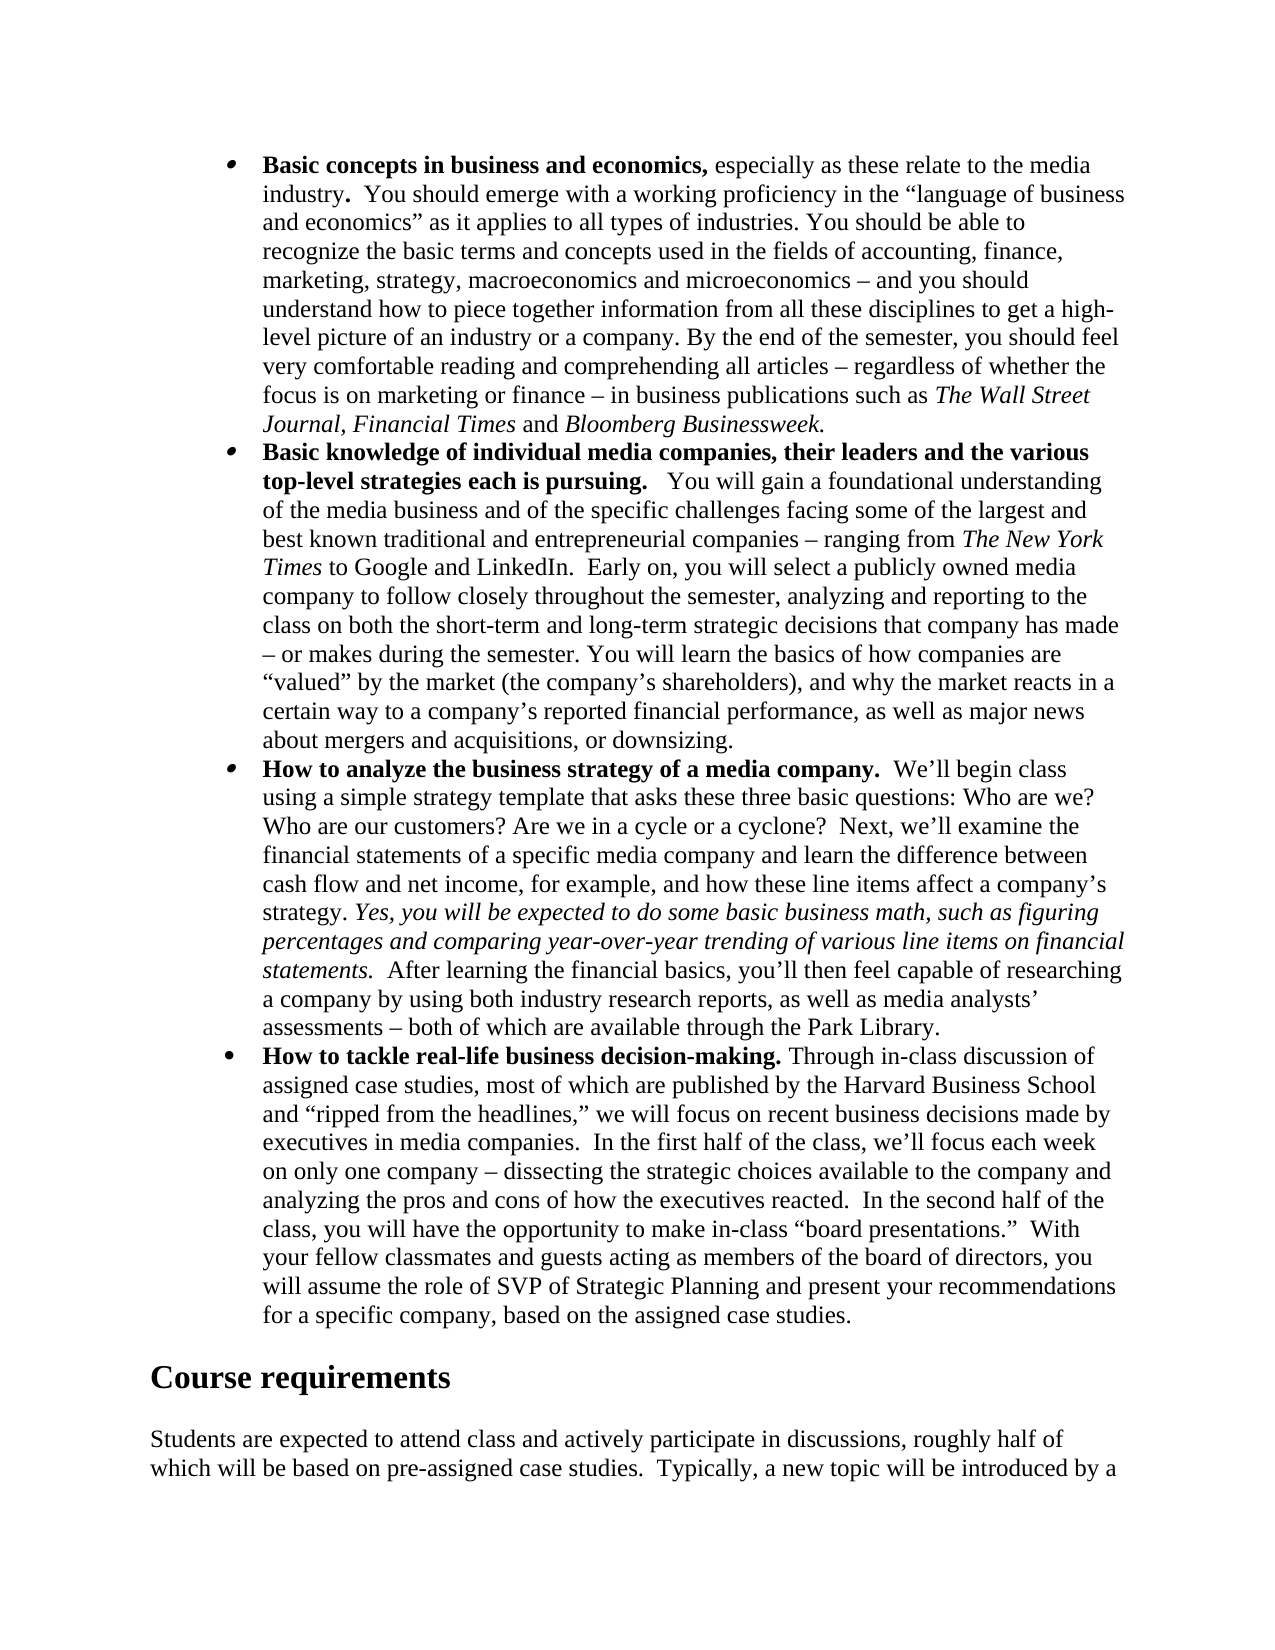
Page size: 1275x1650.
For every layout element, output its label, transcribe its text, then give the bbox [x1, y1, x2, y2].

text Course requirements [150, 1357, 1125, 1396]
list How to analyze the business strategy of a media company. We’ll begin class using a simple strategy template that asks these three basic questions: Who are we? Who are our customers? Are we in a cycle or a cyclone? Next, we’ll examine the financial statements of a specific media company and learn the difference between cash flow and net income, for example, and how these line items affect a company’s strategy. Yes, you will be expected to do some basic business math, such as figuring percentages and comparing year-over-year trending of various line items on financial statements. After learning the financial basics, you’ll then feel capable of researching a company by using both industry research reports, as well as media analysts’ assessments – both of which are available through the Park Library. [225, 754, 1125, 1041]
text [150, 1424, 1125, 1482]
list How to tackle real-life business decision-making. Through in-class discussion of assigned case studies, most of which are published by the Harvard Business School and “ripped from the headlines,” we will focus on recent business decisions made by executives in media companies. In the first half of the class, we’ll focus each week on only one company – dissecting the strategic choices available to the company and analyzing the pros and cons of how the executives reacted. In the second half of the class, you will have the opportunity to make in-class “board presentations.” With your fellow classmates and guests acting as members of the board of directors, you will assume the role of SVP of Strategic Planning and present your recommendations for a specific company, based on the assigned case studies. [225, 1041, 1125, 1329]
list Basic concepts in business and economics, especially as these relate to the media industry. You should emerge with a working proficiency in the “language of business and economics” as it applies to all types of industries. You should be able to recognize the basic terms and concepts used in the fields of accounting, finance, marketing, strategy, macroeconomics and microeconomics – and you should understand how to piece together information from all these disciplines to get a high-level picture of an industry or a company. By the end of the semester, you should feel very comfortable reading and comprehending all articles – regardless of whether the focus is on marketing or finance – in business publications such as The Wall Street Journal, Financial Times and Bloomberg Businessweek. [225, 150, 1125, 437]
list Basic knowledge of individual media companies, their leaders and the various top-level strategies each is pursuing. You will gain a foundational understanding of the media business and of the specific challenges facing some of the largest and best known traditional and entrepreneurial companies – ranging from The New York Times to Google and LinkedIn. Early on, you will select a publicly owned media company to follow closely throughout the semester, analyzing and reporting to the class on both the short-term and long-term strategic decisions that company has made – or makes during the semester. You will learn the basics of how companies are “valued” by the market (the company’s shareholders), and why the market reacts in a certain way to a company’s reported financial performance, as well as major news about mergers and acquisitions, or downsizing. [225, 437, 1125, 754]
